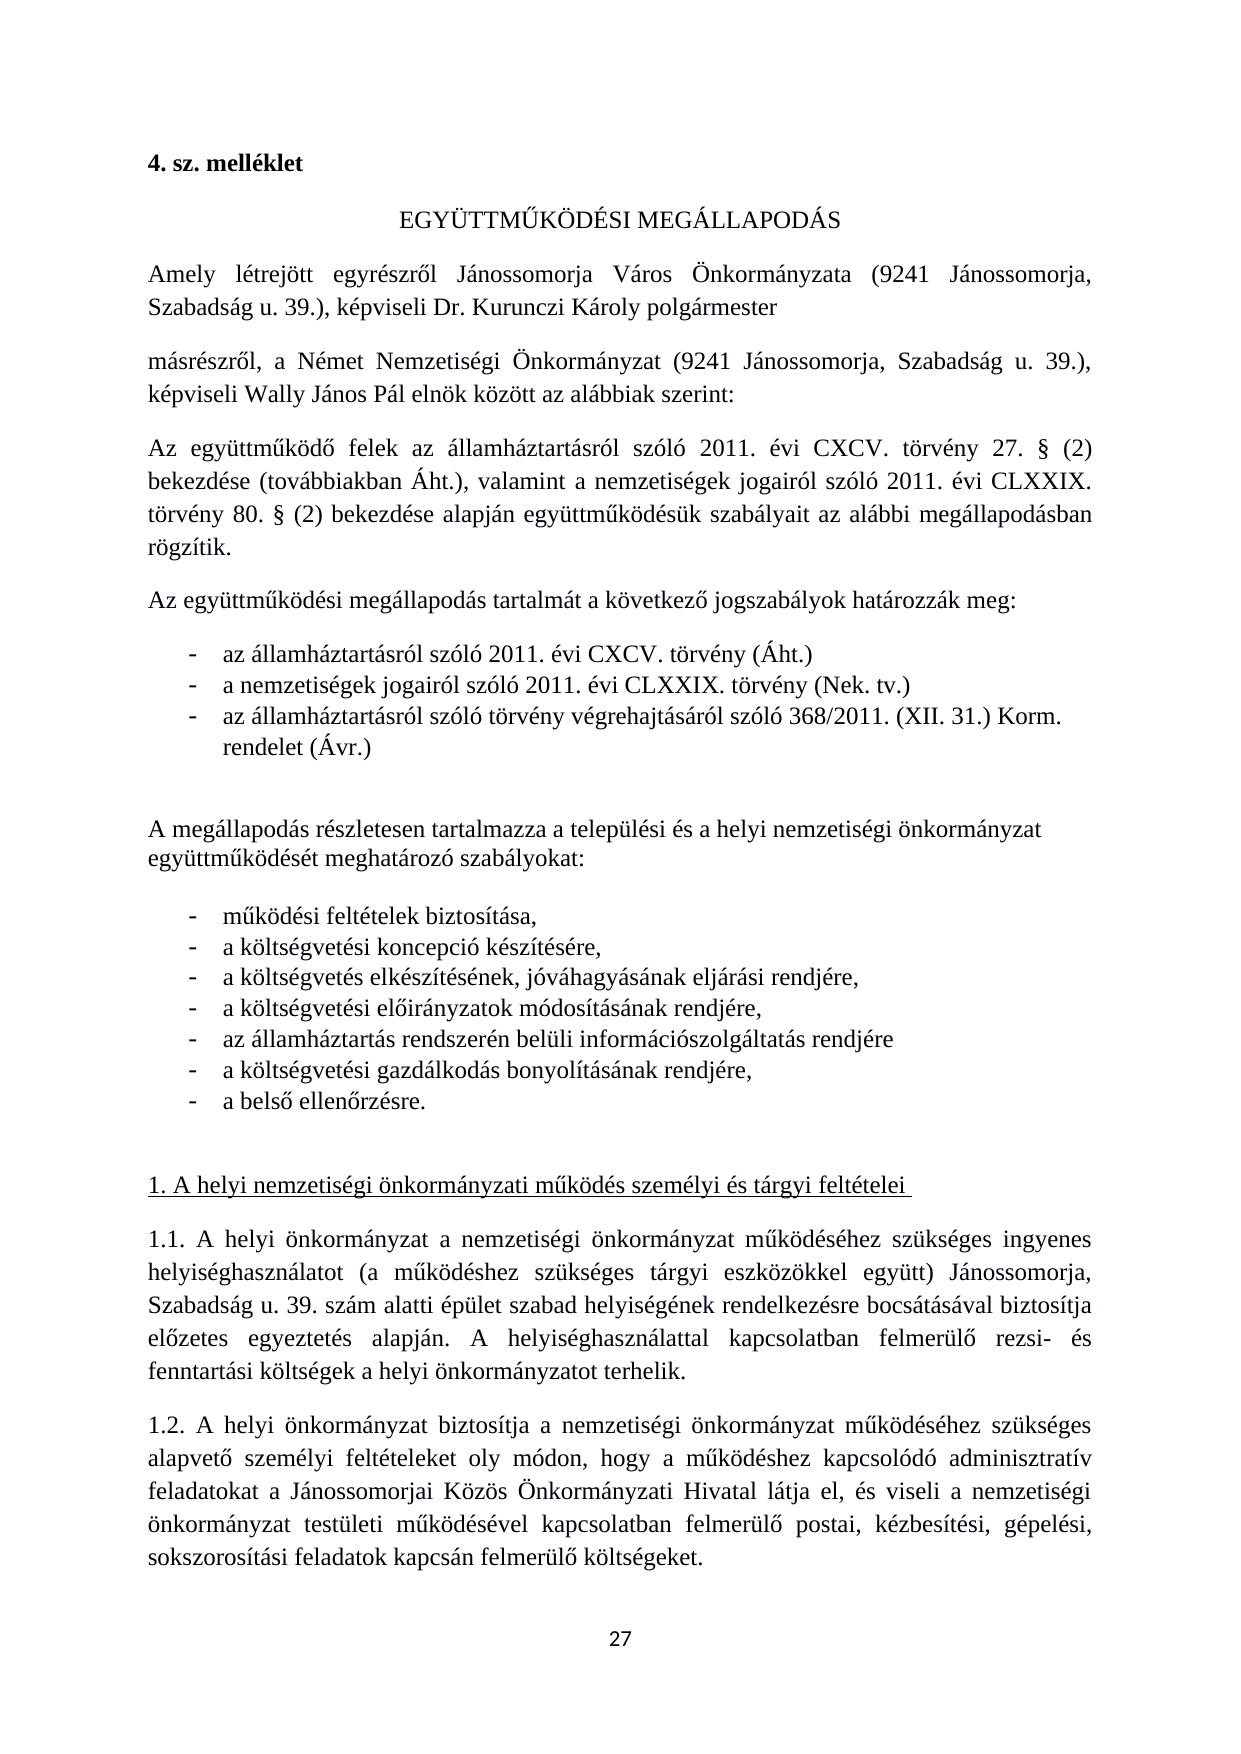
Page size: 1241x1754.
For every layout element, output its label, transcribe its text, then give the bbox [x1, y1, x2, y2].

list az államháztartásról szóló 2011. évi CXCV. törvény (Áht.) [185, 639, 1093, 670]
text másrészről, a Német Nemzetiségi Önkormányzat (9241 Jánossomorja, Szabadság u. 39.), képviseli Wally János Pál elnök között az alábbiak szerint: [148, 346, 1093, 408]
list a költségvetési előirányzatok módosításának rendjére, [185, 993, 1093, 1024]
text 4. sz. melléklet [148, 148, 1093, 176]
text Az együttműködő felek az államháztartásról szóló 2011. évi CXCV. törvény 27. § (2) bekezdése (továbbiakban Áht.), valamint a nemzetiségek jogairól szóló 2011. évi CLXXIX. törvény 80. § (2) bekezdése alapján együttműködésük szabályait az alábbi megállapodásban rögzítik. [148, 433, 1093, 561]
text 1. A helyi nemzetiségi önkormányzati működés személyi és tárgyi feltételei [148, 1171, 1093, 1199]
list a költségvetés elkészítésének, jóváhagyásának eljárási rendjére, [185, 962, 1093, 993]
text EGYÜTTMŰKÖDÉSI MEGÁLLAPODÁS [148, 205, 1093, 234]
text 1.2. A helyi önkormányzat biztosítja a nemzetiségi önkormányzat működéséhez szükséges alapvető személyi feltételeket oly módon, hogy a működéshez kapcsolódó adminisztratív feladatokat a Jánossomorjai Közös Önkormányzati Hivatal látja el, és viseli a nemzetiségi önkormányzat testületi működésével kapcsolatban felmerülő postai, kézbesítési, gépelési, sokszorosítási feladatok kapcsán felmerülő költségeket. [148, 1410, 1093, 1571]
list a költségvetési koncepció készítésére, [185, 932, 1093, 962]
list a belső ellenőrzésre. [185, 1086, 1093, 1117]
list működési feltételek biztosítása, [185, 901, 1093, 932]
text 1.1. A helyi önkormányzat a nemzetiségi önkormányzat működéséhez szükséges ingyenes helyiséghasználatot (a működéshez szükséges tárgyi eszközökkel együtt) Jánossomorja, Szabadság u. 39. szám alatti épület szabad helyiségének rendelkezésre bocsátásával biztosítja előzetes egyeztetés alapján. A helyiséghasználattal kapcsolatban felmerülő rezsi- és fenntartási költségek a helyi önkormányzatot terhelik. [148, 1224, 1093, 1385]
list a költségvetési gazdálkodás bonyolításának rendjére, [185, 1055, 1093, 1086]
text Az együttműködési megállapodás tartalmát a következő jogszabályok határozzák meg: [148, 586, 1093, 614]
list az államháztartásról szóló törvény végrehajtásáról szóló 368/2011. (XII. 31.) Korm. rendelet (Ávr.) [185, 701, 1093, 761]
list a nemzetiségek jogairól szóló 2011. évi CLXXIX. törvény (Nek. tv.) [185, 670, 1093, 701]
list az államháztartás rendszerén belüli információszolgáltatás rendjére [185, 1024, 1093, 1055]
text A megállapodás részletesen tartalmazza a települési és a helyi nemzetiségi önkormányzat együttműködését meghatározó szabályokat: [148, 814, 1093, 872]
text Amely létrejött egyrészről Jánossomorja Város Önkormányzata (9241 Jánossomorja, Szabadság u. 39.), képviseli Dr. Kurunczi Károly polgármester [148, 259, 1093, 321]
